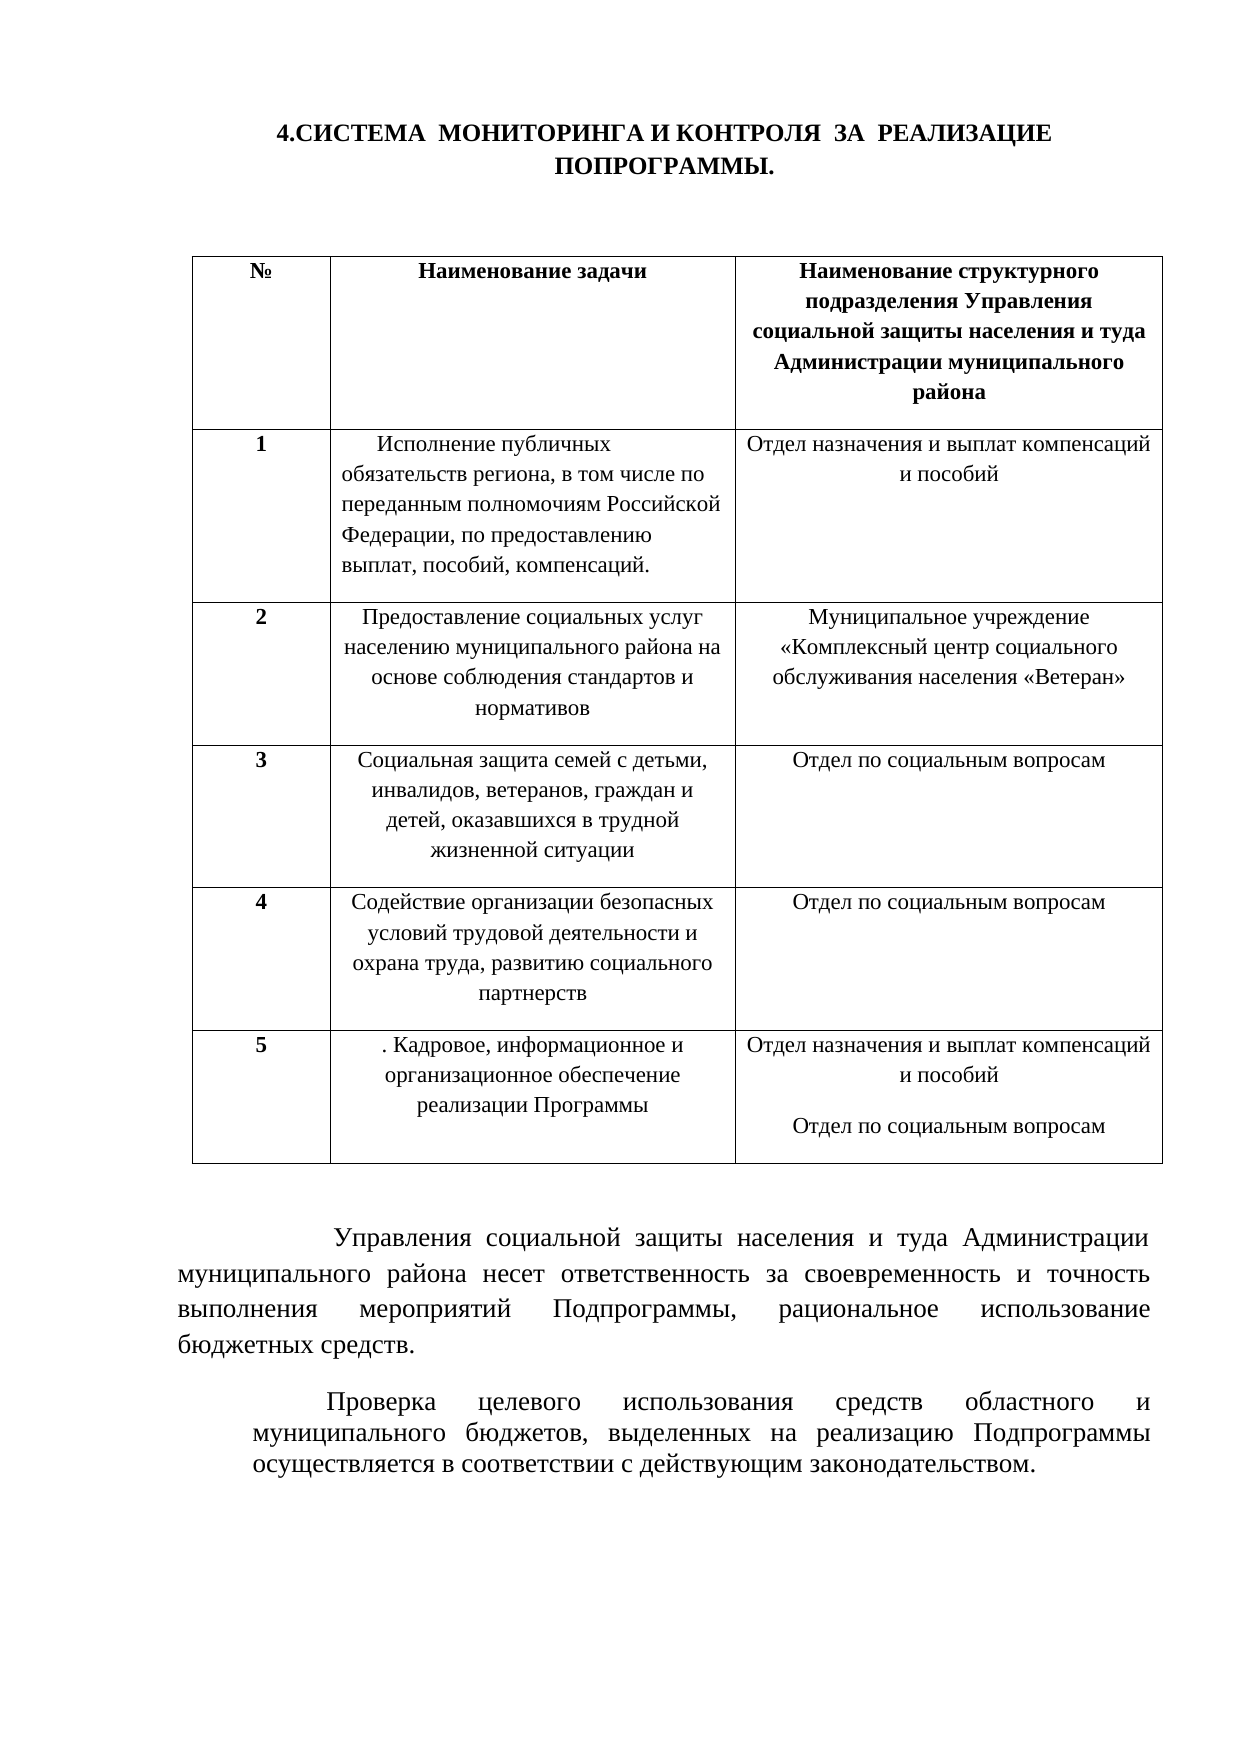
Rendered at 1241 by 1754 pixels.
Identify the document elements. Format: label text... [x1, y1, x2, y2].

table_cell Отдел назначения и выплат компенсаций и пособий [736, 430, 1162, 602]
table_cell 4 [193, 888, 330, 1030]
text Проверка целевого использования средств областного и муниципального бюджетов, выделенных на реализацию Подпрограммы осуществляется в соответствии с действующим законодательством. [252, 1385, 1152, 1478]
table_header Наименование задачи [331, 257, 735, 429]
table_header Наименование структурного подразделения Управления социальной защиты населения и туда Администрации муниципального района [736, 257, 1162, 429]
text 4.СИСТЕМА МОНИТОРИНГА И КОНТРОЛЯ ЗА РЕАЛИЗАЦИЕ ПОПРОГРАММЫ. [177, 118, 1152, 180]
table_cell Муниципальное учреждение «Комплексный центр социального обслуживания населения «Ветеран» [736, 603, 1162, 744]
text Управления социальной защиты населения и туда Администрации муниципального района несет ответственность за своевременность и точность выполнения мероприятий Подпрограммы, рациональное использование бюджетных средств. [177, 1221, 1152, 1359]
table_header № [193, 257, 330, 429]
table_cell Содействие организации безопасных условий трудовой деятельности и охрана труда, развитию социального партнерств [331, 888, 735, 1030]
table_cell Предоставление социальных услуг населению муниципального района на основе соблюдения стандартов и нормативов [331, 603, 735, 744]
table_cell Исполнение публичных обязательств региона, в том числе по переданным полномочиям Российской Федерации, по предоставлению выплат, пособий, компенсаций. [331, 430, 735, 602]
table_cell 2 [193, 603, 330, 744]
table_cell Социальная защита семей с детьми, инвалидов, ветеранов, граждан и детей, оказавшихся в трудной жизненной ситуации [331, 746, 735, 887]
table_cell Отдел по социальным вопросам [736, 888, 1162, 1030]
table_cell Отдел назначения и выплат компенсаций и пособий Отдел по социальным вопросам [736, 1031, 1162, 1163]
table_cell Отдел по социальным вопросам [736, 746, 1162, 887]
table_cell 5 [193, 1031, 330, 1163]
table_cell 1 [193, 430, 330, 602]
table_cell . Кадровое, информационное и организационное обеспечение реализации Программы [331, 1031, 735, 1163]
table_cell 3 [193, 746, 330, 887]
